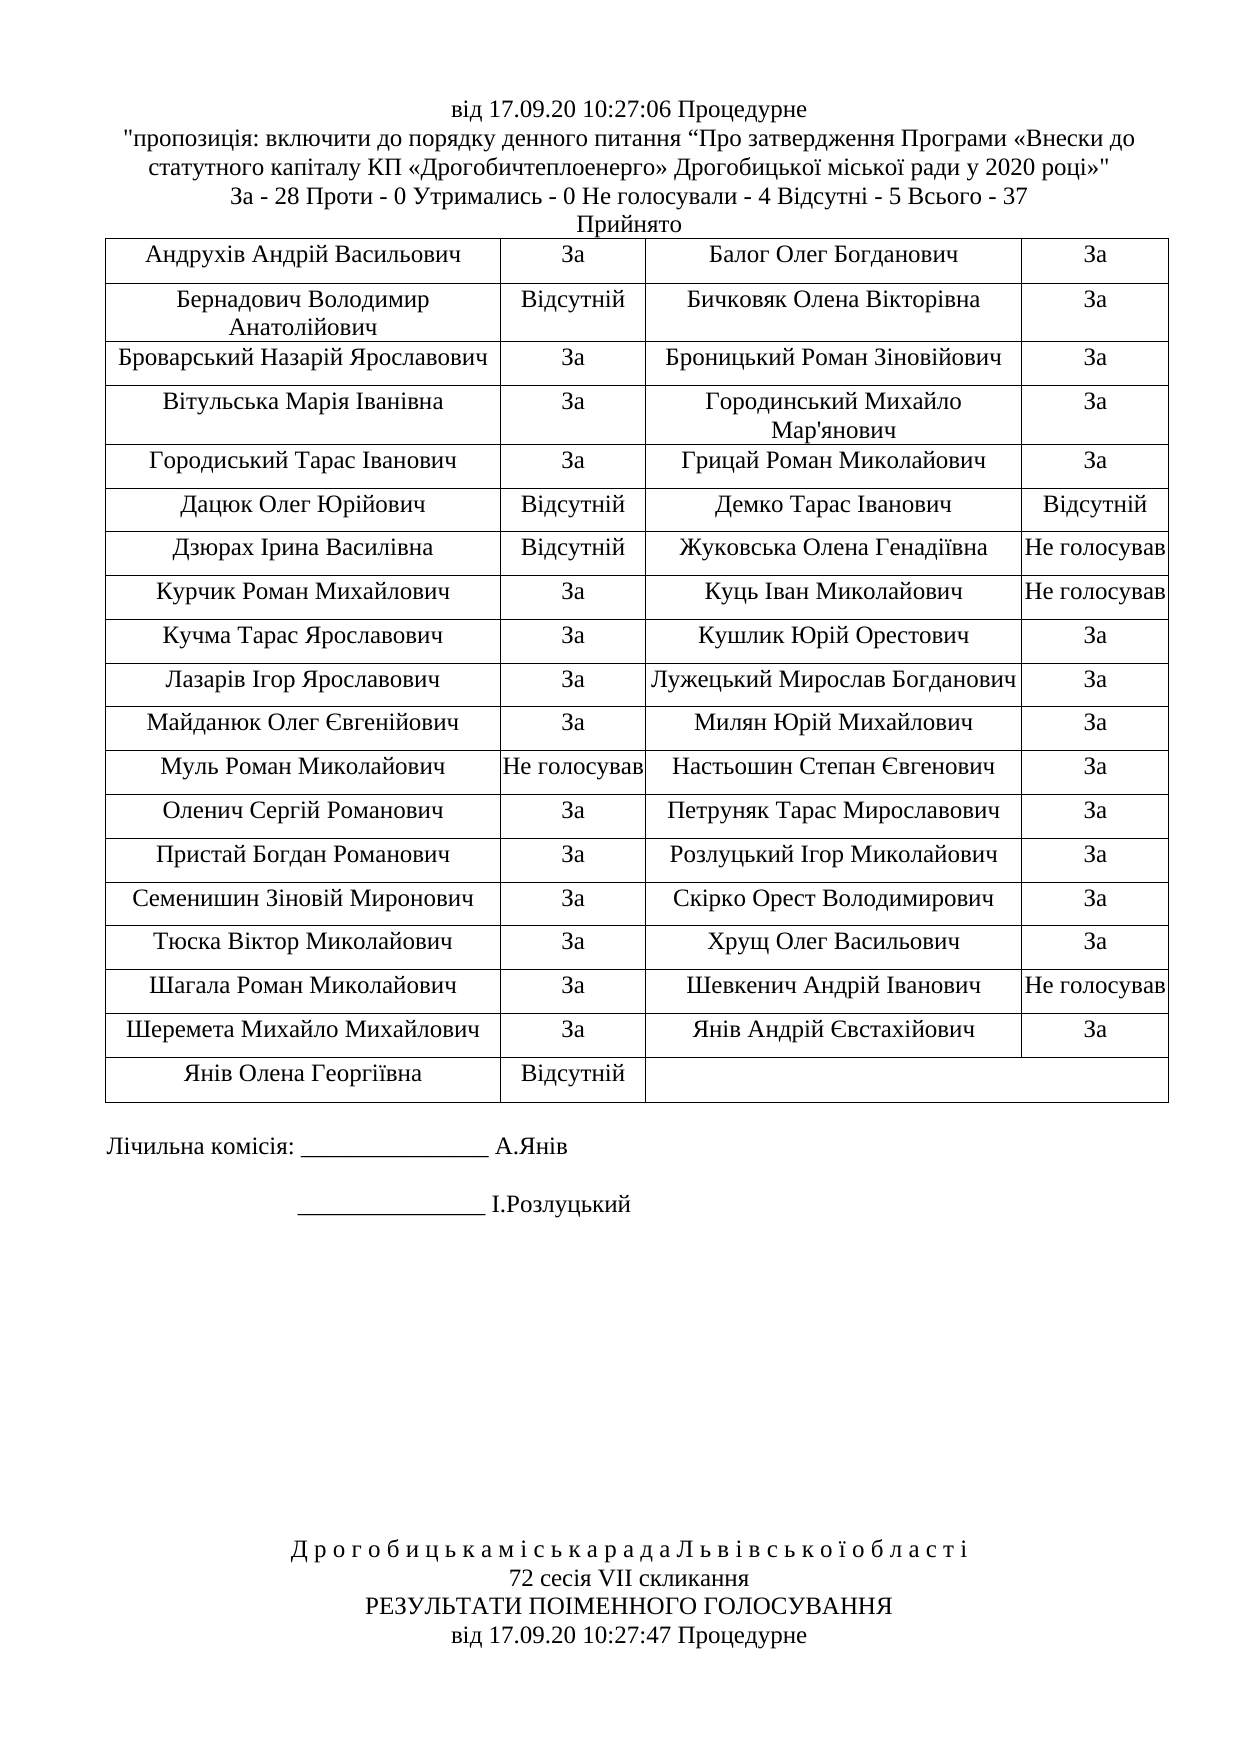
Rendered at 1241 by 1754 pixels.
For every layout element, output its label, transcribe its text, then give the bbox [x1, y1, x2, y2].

table_cell За [1022, 386, 1168, 444]
text "пропозиція: включити до порядку денного питання “Про затвердження Програми «Внески до статутного капіталу КП «Дрогобичтеплоенерго» Дрогобицької міської ради у 2020 році»" [106, 123, 1152, 181]
table_cell За [501, 795, 645, 838]
table_header За [501, 239, 645, 283]
table_cell За [1022, 883, 1168, 925]
table_cell Городинський Михайло Мар'янович [646, 386, 1021, 444]
table_cell Муль Роман Миколайович [106, 751, 500, 794]
table_cell Янів Олена Георгіївна [106, 1058, 500, 1102]
text За - 28 Проти - 0 Утримались - 0 Не голосували - 4 Відсутні - 5 Всього - 37 [106, 181, 1152, 209]
table_cell Дацюк Олег Юрійович [106, 489, 500, 531]
table_cell За [501, 883, 645, 925]
table_cell Бернадович Володимир Анатолійович [106, 284, 500, 341]
table_header За [1022, 239, 1168, 283]
text від 17.09.20 10:27:47 Процедурне [106, 1620, 1152, 1649]
table_cell Відсутній [501, 284, 645, 341]
table_cell Кучма Тарас Ярославович [106, 620, 500, 663]
table_cell Грицай Роман Миколайович [646, 445, 1021, 488]
table_cell Не голосував [1022, 970, 1168, 1013]
table_cell За [501, 342, 645, 385]
table_cell Курчик Роман Михайлович [106, 576, 500, 619]
table_cell За [501, 664, 645, 706]
table_cell Петруняк Тарас Мирославович [646, 795, 1021, 838]
table_cell Куць Іван Миколайович [646, 576, 1021, 619]
table_cell За [1022, 1014, 1168, 1057]
table_cell Семенишин Зіновій Миронович [106, 883, 500, 925]
text РЕЗУЛЬТАТИ ПОІМЕННОГО ГОЛОСУВАННЯ [106, 1591, 1152, 1620]
table_cell Відсутній [501, 489, 645, 531]
table_cell Відсутній [501, 1058, 645, 1102]
table_cell Оленич Сергій Романович [106, 795, 500, 838]
table_cell За [1022, 839, 1168, 882]
table_cell За [1022, 284, 1168, 341]
table_cell За [501, 970, 645, 1013]
text Лічильна комісія: _______________ А.Янів [106, 1131, 1152, 1160]
table_cell За [501, 576, 645, 619]
table_cell За [1022, 751, 1168, 794]
table_cell Дзюрах Ірина Василівна [106, 532, 500, 575]
table_cell Майданюк Олег Євгенійович [106, 707, 500, 750]
table_cell Кушлик Юрій Орестович [646, 620, 1021, 663]
table_cell Тюска Віктор Миколайович [106, 926, 500, 969]
text 72 сесія VII скликання [106, 1563, 1152, 1591]
table_cell Демко Тарас Іванович [646, 489, 1021, 531]
table_cell За [501, 445, 645, 488]
table_cell Бичковяк Олена Вікторівна [646, 284, 1021, 341]
text Прийнято [106, 209, 1152, 238]
table_cell Не голосував [501, 751, 645, 794]
table_cell Відсутній [501, 532, 645, 575]
table_cell Городиський Тарас Іванович [106, 445, 500, 488]
table_cell Броницький Роман Зіновійович [646, 342, 1021, 385]
table_cell Відсутній [1022, 489, 1168, 531]
table_cell За [1022, 620, 1168, 663]
table_cell Шагала Роман Миколайович [106, 970, 500, 1013]
table_cell Жуковська Олена Генадіївна [646, 532, 1021, 575]
table_header Андрухів Андрій Васильович [106, 239, 500, 283]
table_cell Шевкенич Андрій Іванович [646, 970, 1021, 1013]
table_cell За [501, 926, 645, 969]
text _______________ І.Розлуцький [106, 1189, 1152, 1218]
table_cell За [501, 707, 645, 750]
table_cell За [501, 620, 645, 663]
table_cell За [1022, 707, 1168, 750]
table_cell За [1022, 342, 1168, 385]
text Д р о г о б и ц ь к а м і с ь к а р а д а Л ь в і в с ь к о ї о б л а с т і [106, 1534, 1152, 1563]
table_cell Скірко Орест Володимирович [646, 883, 1021, 925]
table_cell За [501, 839, 645, 882]
table_cell Янів Андрій Євстахійович [646, 1014, 1021, 1057]
table_cell За [1022, 926, 1168, 969]
text від 17.09.20 10:27:06 Процедурне [106, 94, 1152, 123]
table_cell Хрущ Олег Васильович [646, 926, 1021, 969]
table_cell За [501, 386, 645, 444]
table_cell Не голосував [1022, 576, 1168, 619]
table_cell Шеремета Михайло Михайлович [106, 1014, 500, 1057]
table_cell Лазарів Ігор Ярославович [106, 664, 500, 706]
table_cell За [1022, 664, 1168, 706]
table_cell За [1022, 795, 1168, 838]
table_header Балог Олег Богданович [646, 239, 1021, 283]
table_cell Лужецький Мирослав Богданович [646, 664, 1021, 706]
table_cell За [501, 1014, 645, 1057]
table_cell [646, 1058, 1168, 1102]
table_cell Настьошин Степан Євгенович [646, 751, 1021, 794]
table_cell Броварський Назарій Ярославович [106, 342, 500, 385]
table_cell Не голосував [1022, 532, 1168, 575]
table_cell Пристай Богдан Романович [106, 839, 500, 882]
table_cell Розлуцький Ігор Миколайович [646, 839, 1021, 882]
table_cell За [1022, 445, 1168, 488]
table_cell Милян Юрій Михайлович [646, 707, 1021, 750]
table_cell Вітульська Марія Іванівна [106, 386, 500, 444]
